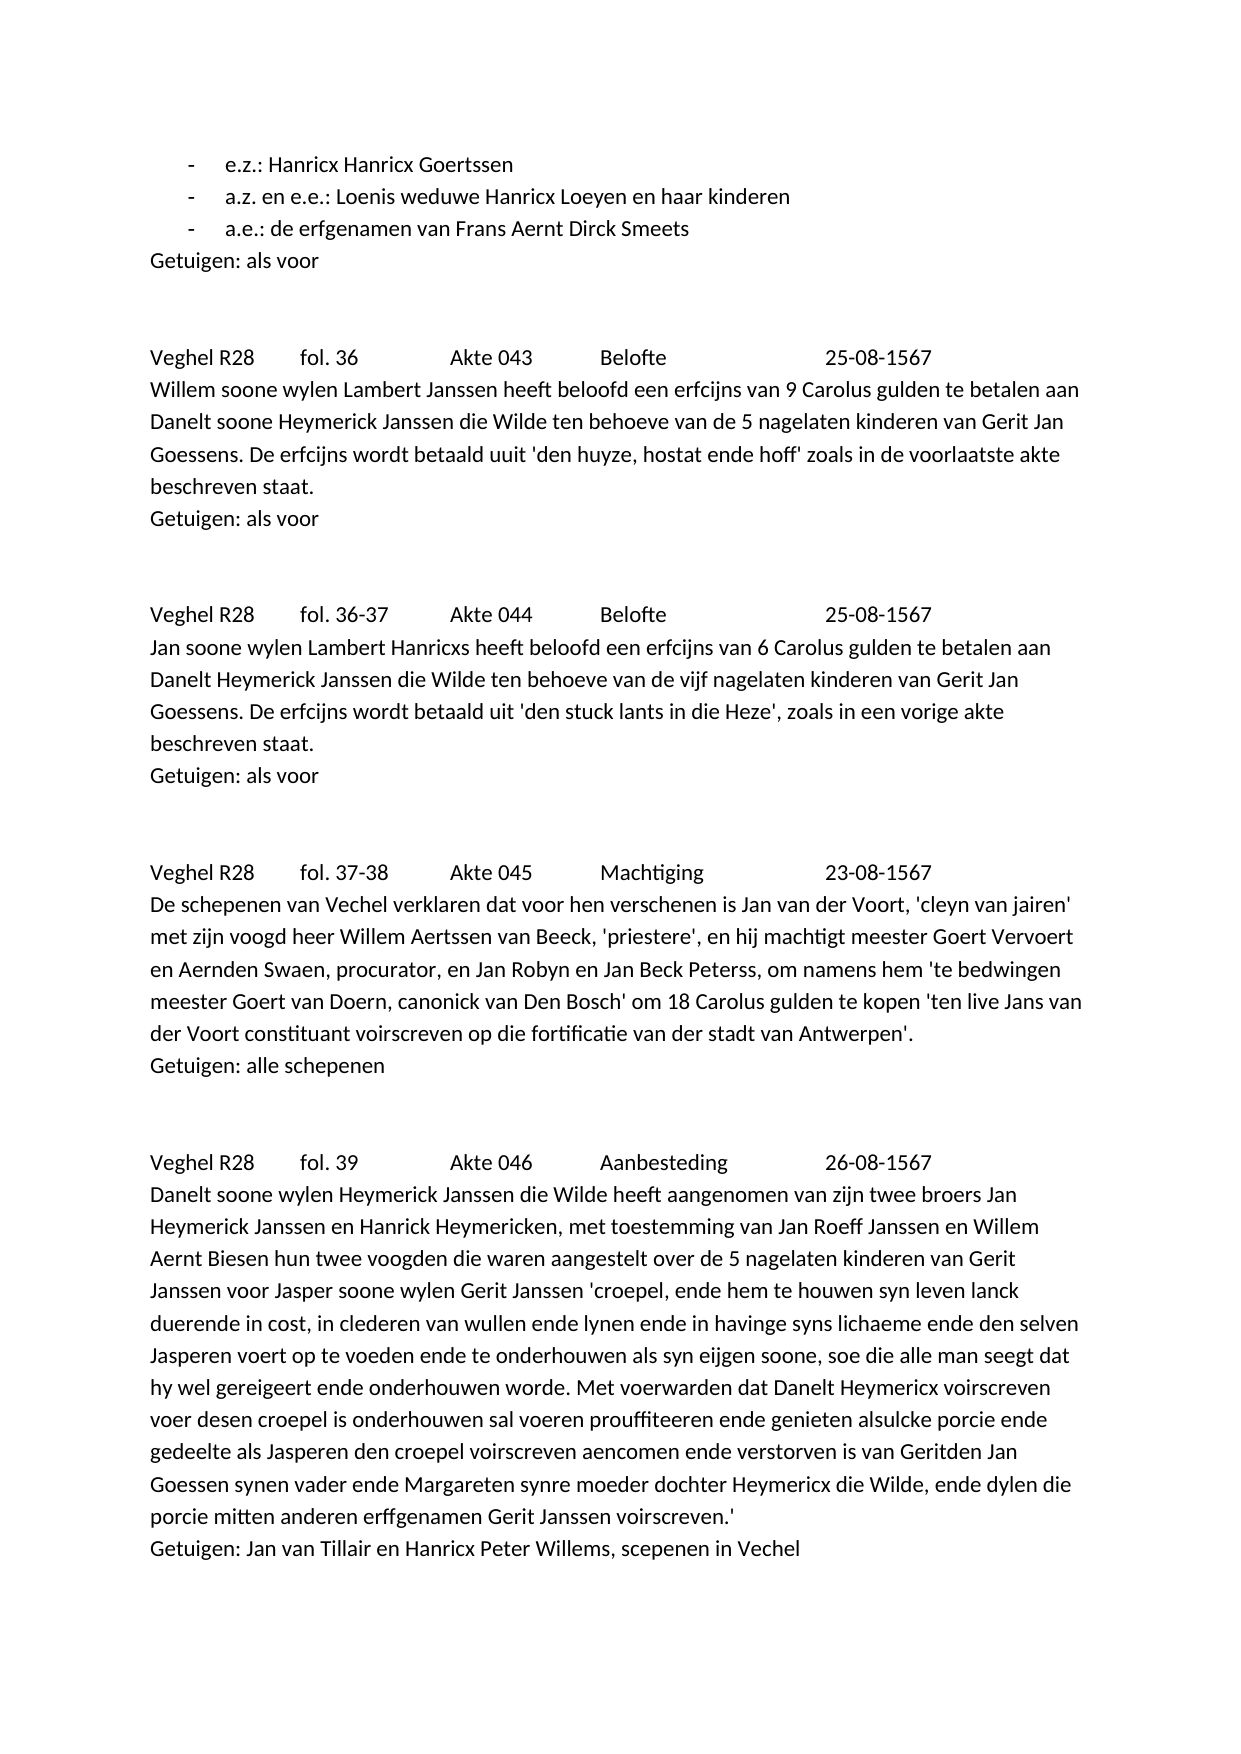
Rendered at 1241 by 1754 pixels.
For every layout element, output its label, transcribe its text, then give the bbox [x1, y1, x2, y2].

text Veghel R28 fol. 36 Akte 043 Belofte 25-08-1567 [150, 343, 1090, 371]
text De schepenen van Vechel verklaren dat voor hen verschenen is Jan van der Voort, 'cleyn van jairen' met zijn voogd heer Willem Aertssen van Beeck, 'priestere', en hij machtigt meester Goert Vervoert en Aernden Swaen, procurator, en Jan Robyn en Jan Beck Peterss, om namens hem 'te bedwingen meester Goert van Doern, canonick van Den Bosch' om 18 Carolus gulden te kopen 'ten live Jans van der Voort constituant voirscreven op die fortificatie van der stadt van Antwerpen'. [150, 890, 1090, 1047]
text Jan soone wylen Lambert Hanricxs heeft beloofd een erfcijns van 6 Carolus gulden te betalen aan Danelt Heymerick Janssen die Wilde ten behoeve van de vijf nagelaten kinderen van Gerit Jan Goessens. De erfcijns wordt betaald uit 'den stuck lants in die Heze', zoals in een vorige akte beschreven staat. [150, 633, 1090, 757]
text Willem soone wylen Lambert Janssen heeft beloofd een erfcijns van 9 Carolus gulden te betalen aan Danelt soone Heymerick Janssen die Wilde ten behoeve van de 5 nagelaten kinderen van Gerit Jan Goessens. De erfcijns wordt betaald uuit 'den huyze, hostat ende hoff' zoals in de voorlaatste akte beschreven staat. [150, 375, 1090, 500]
text Getuigen: als voor [150, 247, 1090, 274]
list e.z.: Hanricx Hanricx Goertssen [187, 150, 1090, 178]
list a.z. en e.e.: Loenis weduwe Hanricx Loeyen en haar kinderen [187, 182, 1090, 210]
text Getuigen: Jan van Tillair en Hanricx Peter Willems, scepenen in Vechel [150, 1534, 1090, 1562]
text Danelt soone wylen Heymerick Janssen die Wilde heeft aangenomen van zijn twee broers Jan Heymerick Janssen en Hanrick Heymericken, met toestemming van Jan Roeff Janssen en Willem Aernt Biesen hun twee voogden die waren aangestelt over de 5 nagelaten kinderen van Gerit Janssen voor Jasper soone wylen Gerit Janssen 'croepel, ende hem te houwen syn leven lanck duerende in cost, in clederen van wullen ende lynen ende in havinge syns lichaeme ende den selven Jasperen voert op te voeden ende te onderhouwen als syn eijgen soone, soe die alle man seegt dat hy wel gereigeert ende onderhouwen worde. Met voerwarden dat Danelt Heymericx voirscreven voer desen croepel is onderhouwen sal voeren prouffiteeren ende genieten alsulcke porcie ende gedeelte als Jasperen den croepel voirscreven aencomen ende verstorven is van Geritden Jan Goessen synen vader ende Margareten synre moeder dochter Heymericx die Wilde, ende dylen die porcie mitten anderen erffgenamen Gerit Janssen voirscreven.' [150, 1180, 1090, 1530]
text Getuigen: alle schepenen [150, 1051, 1090, 1079]
text Veghel R28 fol. 36-37 Akte 044 Belofte 25-08-1567 [150, 601, 1090, 629]
text Getuigen: als voor [150, 762, 1090, 789]
text Getuigen: als voor [150, 504, 1090, 532]
text Veghel R28 fol. 37-38 Akte 045 Machtiging 23-08-1567 [150, 858, 1090, 886]
text Veghel R28 fol. 39 Akte 046 Aanbesteding 26-08-1567 [150, 1148, 1090, 1176]
list a.e.: de erfgenamen van Frans Aernt Dirck Smeets [187, 214, 1090, 242]
